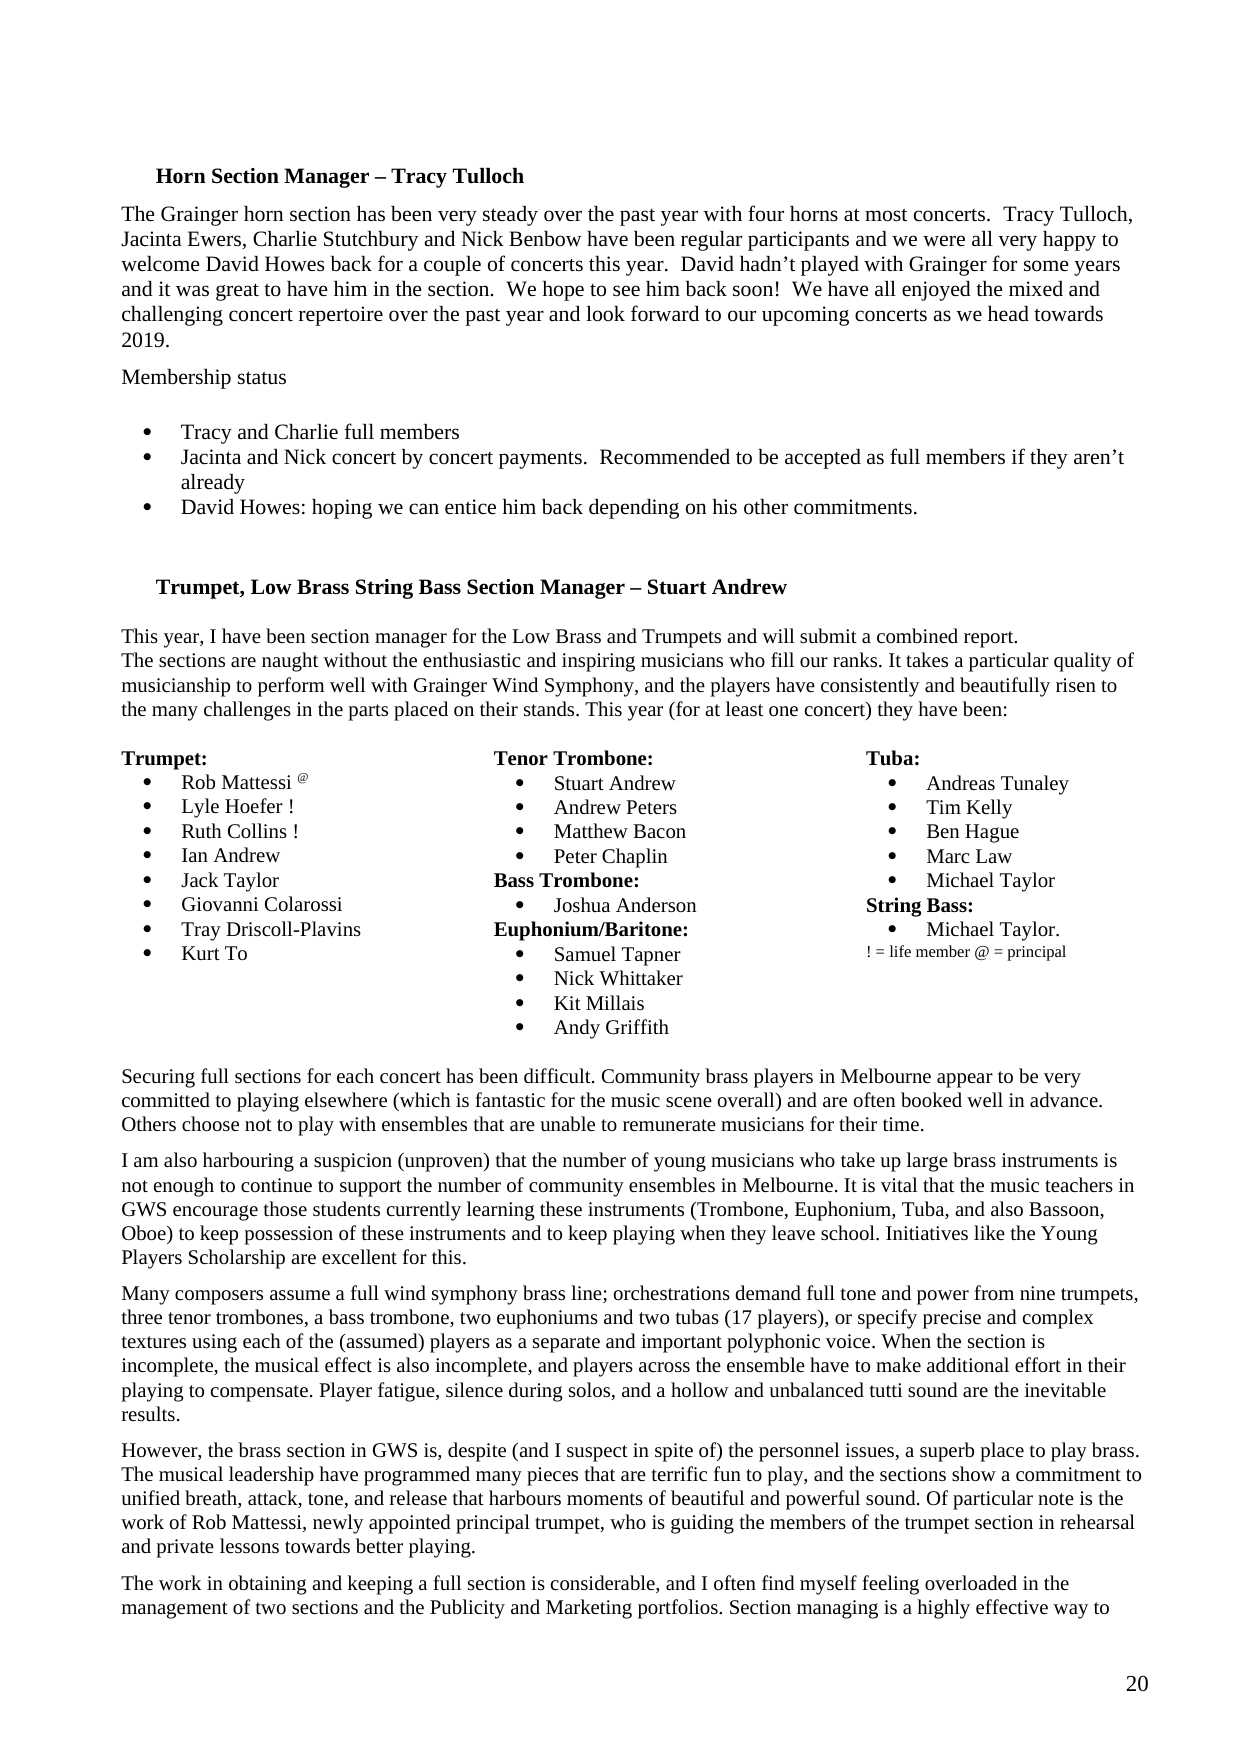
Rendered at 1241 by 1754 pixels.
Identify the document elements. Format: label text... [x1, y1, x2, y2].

text Many composers assume a full wind symphony brass line; orchestrations demand full tone and power from nine trumpets, three tenor trombones, a bass trombone, two euphoniums and two tubas (17 players), or specify precise and complex textures using each of the (assumed) players as a separate and important polyphonic voice. When the section is incomplete, the musical effect is also incomplete, and players across the ensemble have to make additional effort in their playing to compensate. Player fatigue, silence during solos, and a hollow and unbalanced tutti sound are the inevitable results. [121, 1281, 1148, 1426]
list Matthew Bacon [516, 819, 776, 843]
list Ruth Collins ! [144, 819, 404, 843]
list Giovanni Colarossi [144, 892, 404, 916]
list Peter Chaplin [516, 844, 776, 868]
list David Howes: hoping we can entice him back depending on his other commitments. [143, 494, 1148, 519]
text However, the brass section in GWS is, despite (and I suspect in spite of) the personnel issues, a superb place to play brass. The musical leadership have programmed many pieces that are terrific fun to play, and the sections show a commitment to unified breath, attack, tone, and release that harbours moments of beautiful and powerful sound. Of particular note is the work of Rob Mattessi, newly appointed principal trumpet, who is guiding the members of the trumpet section in rehearsal and private lessons towards better playing. [121, 1438, 1148, 1558]
list Kurt To [144, 941, 404, 965]
text String Bass: [866, 893, 1148, 917]
list Andrew Peters [516, 795, 776, 819]
subtitle Trumpet, Low Brass String Bass Section Manager – Stuart Andrew [156, 574, 1148, 599]
list Michael Taylor [888, 868, 1148, 892]
list Ben Hague [888, 819, 1148, 843]
list Nick Whittaker [516, 966, 776, 990]
subtitle Horn Section Manager – Tracy Tulloch [156, 163, 1148, 188]
list Andreas Tunaley [888, 770, 1148, 794]
text Trumpet: [121, 746, 404, 769]
list Tracy and Charlie full members [143, 419, 1148, 444]
list Marc Law [888, 844, 1148, 868]
list Andy Griffith [516, 1015, 776, 1039]
list Jack Taylor [144, 868, 404, 892]
list Tray Driscoll-Plavins [144, 917, 404, 941]
text The sections are naught without the enthusiastic and inspiring musicians who fill our ranks. It takes a particular quality of musicianship to perform well with Grainger Wind Symphony, and the players have consistently and beautifully risen to the many challenges in the parts placed on their stands. This year (for at least one concert) they have been: [121, 648, 1148, 721]
text This year, I have been section manager for the Low Brass and Trumpets and will submit a combined report. [121, 624, 1148, 648]
text Membership status [121, 364, 1148, 389]
list Rob Mattessi @ [144, 770, 404, 794]
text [121, 1571, 1148, 1619]
text Bass Trombone: [493, 868, 776, 892]
list Jacinta and Nick concert by concert payments. Recommended to be accepted as full members if they aren’t already [143, 444, 1148, 494]
list Stuart Andrew [516, 770, 776, 794]
list Ian Andrew [144, 843, 404, 867]
list Samuel Tapner [516, 942, 776, 966]
text Tenor Trombone: [493, 746, 776, 770]
list Joshua Anderson [516, 893, 776, 917]
list Kit Millais [516, 991, 776, 1015]
text Tuba: [866, 746, 1148, 770]
list Lyle Hoefer ! [144, 794, 404, 818]
text ! = life member @ = principal [866, 942, 1148, 961]
list Michael Taylor. [888, 917, 1148, 941]
text I am also harbouring a suspicion (unproven) that the number of young musicians who take up large brass instruments is not enough to continue to support the number of community ensembles in Melbourne. It is vital that the music teachers in GWS encourage those students currently learning these instruments (Trombone, Euphonium, Tuba, and also Bassoon, Oboe) to keep possession of these instruments and to keep playing when they leave school. Initiatives like the Young Players Scholarship are excellent for this. [121, 1148, 1148, 1269]
text Securing full sections for each concert has been difficult. Community brass players in Melbourne appear to be very committed to playing elsewhere (which is fantastic for the music scene overall) and are often booked well in advance. Others choose not to play with ensembles that are unable to remunerate musicians for their time. [121, 1064, 1148, 1136]
text Euphonium/Baritone: [493, 917, 776, 941]
list Tim Kelly [888, 795, 1148, 819]
text The Grainger horn section has been very steady over the past year with four horns at most concerts. Tracy Tulloch, Jacinta Ewers, Charlie Stutchbury and Nick Benbow have been regular participants and we were all very happy to welcome David Howes back for a couple of concerts this year. David hadn’t played with Grainger for some years and it was great to have him in the section. We hope to see him back soon! We have all enjoyed the mixed and challenging concert repertoire over the past year and look forward to our upcoming concerts as we head towards 2019. [121, 201, 1148, 352]
